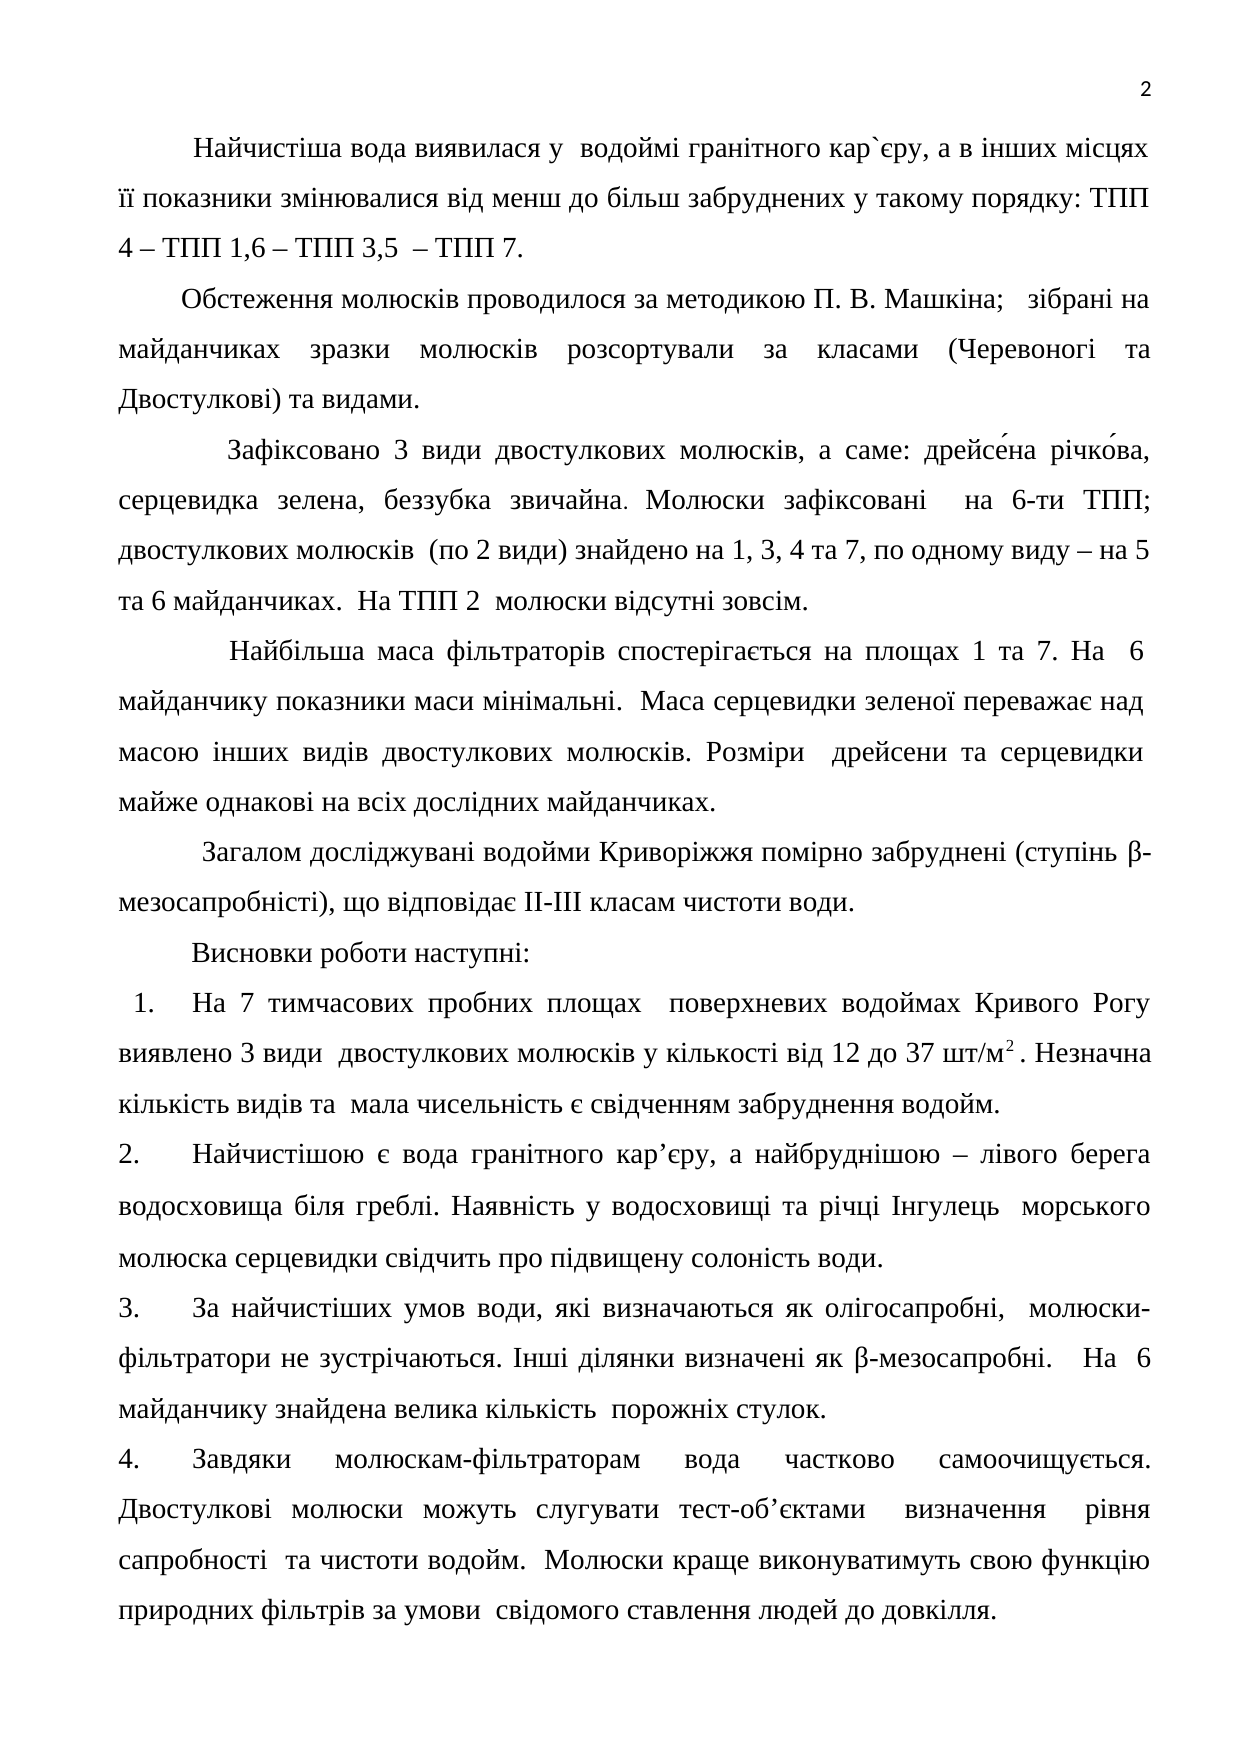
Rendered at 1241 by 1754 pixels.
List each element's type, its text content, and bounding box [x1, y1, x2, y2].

list Завдяки молюскам-фільтраторам вода частково самоочищується. Двостулкові молюски можуть слугувати тест-об’єктами визначення рівня сапробності та чистоти водойм. Молюски краще виконуватимуть свою функцію природних фільтрів за умови свідомого ставлення людей до довкілля. [118, 1441, 1152, 1626]
list За найчистіших умов води, які визначаються як олігосапробні, молюски-фільтратори не зустрічаються. Інші ділянки визначені як β-мезосапробні. На 6 майданчику знайдена велика кількість порожніх стулок. [118, 1290, 1152, 1424]
text Зафіксовано 3 види двостулкових молюсків, а саме: дрейсе́на річко́ва, серцевидка зелена, беззубка звичайна. Молюски зафіксовані на 6-ти ТПП; двостулкових молюсків (по 2 види) знайдено на 1, 3, 4 та 7, по одному виду – на 5 та 6 майданчиках. На ТПП 2 молюски відсутні зовсім. [118, 432, 1152, 616]
text Висновки роботи наступні: [118, 935, 1152, 968]
text Загалом досліджувані водойми Криворіжжя помірно забруднені (ступінь β-мезосапробністі), що відповідає II-III класам чистоти води. [118, 834, 1152, 918]
text Обстеження молюсків проводилося за методикою П. В. Машкіна; зібрані на майданчиках зразки молюсків розсортували за класами (Черевоногі та Двостулкові) та видами. [118, 281, 1152, 415]
text Найчистіша вода виявилася у водоймі гранітного кар`єру, а в інших місцях її показники змінювалися від менш до більш забруднених у такому порядку: ТПП 4 – ТПП 1,6 – ТПП 3,5 – ТПП 7. [118, 130, 1152, 264]
list На 7 тимчасових пробних площах поверхневих водоймах Кривого Рогу виявлено 3 види двостулкових молюсків у кількості від 12 до 37 шт/м2 . Незначна кількість видів та мала чисельність є свідченням забруднення водойм. [118, 985, 1152, 1119]
list Найчистішою є вода гранітного кар’єру, а найбруднішою – лівого берега водосховища біля греблі. Наявність у водосховищі та річці Інгулець морського молюска серцевидки свідчить про підвищену солоність води. [118, 1136, 1152, 1273]
text Найбільша маса фільтраторів спостерігається на площах 1 та 7. На 6 майданчику показники маси мінімальні. Маса серцевидки зеленої переважає над масою інших видів двостулкових молюсків. Розміри дрейсени та серцевидки майже однакові на всіх дослідних майданчиках. [118, 633, 1145, 817]
